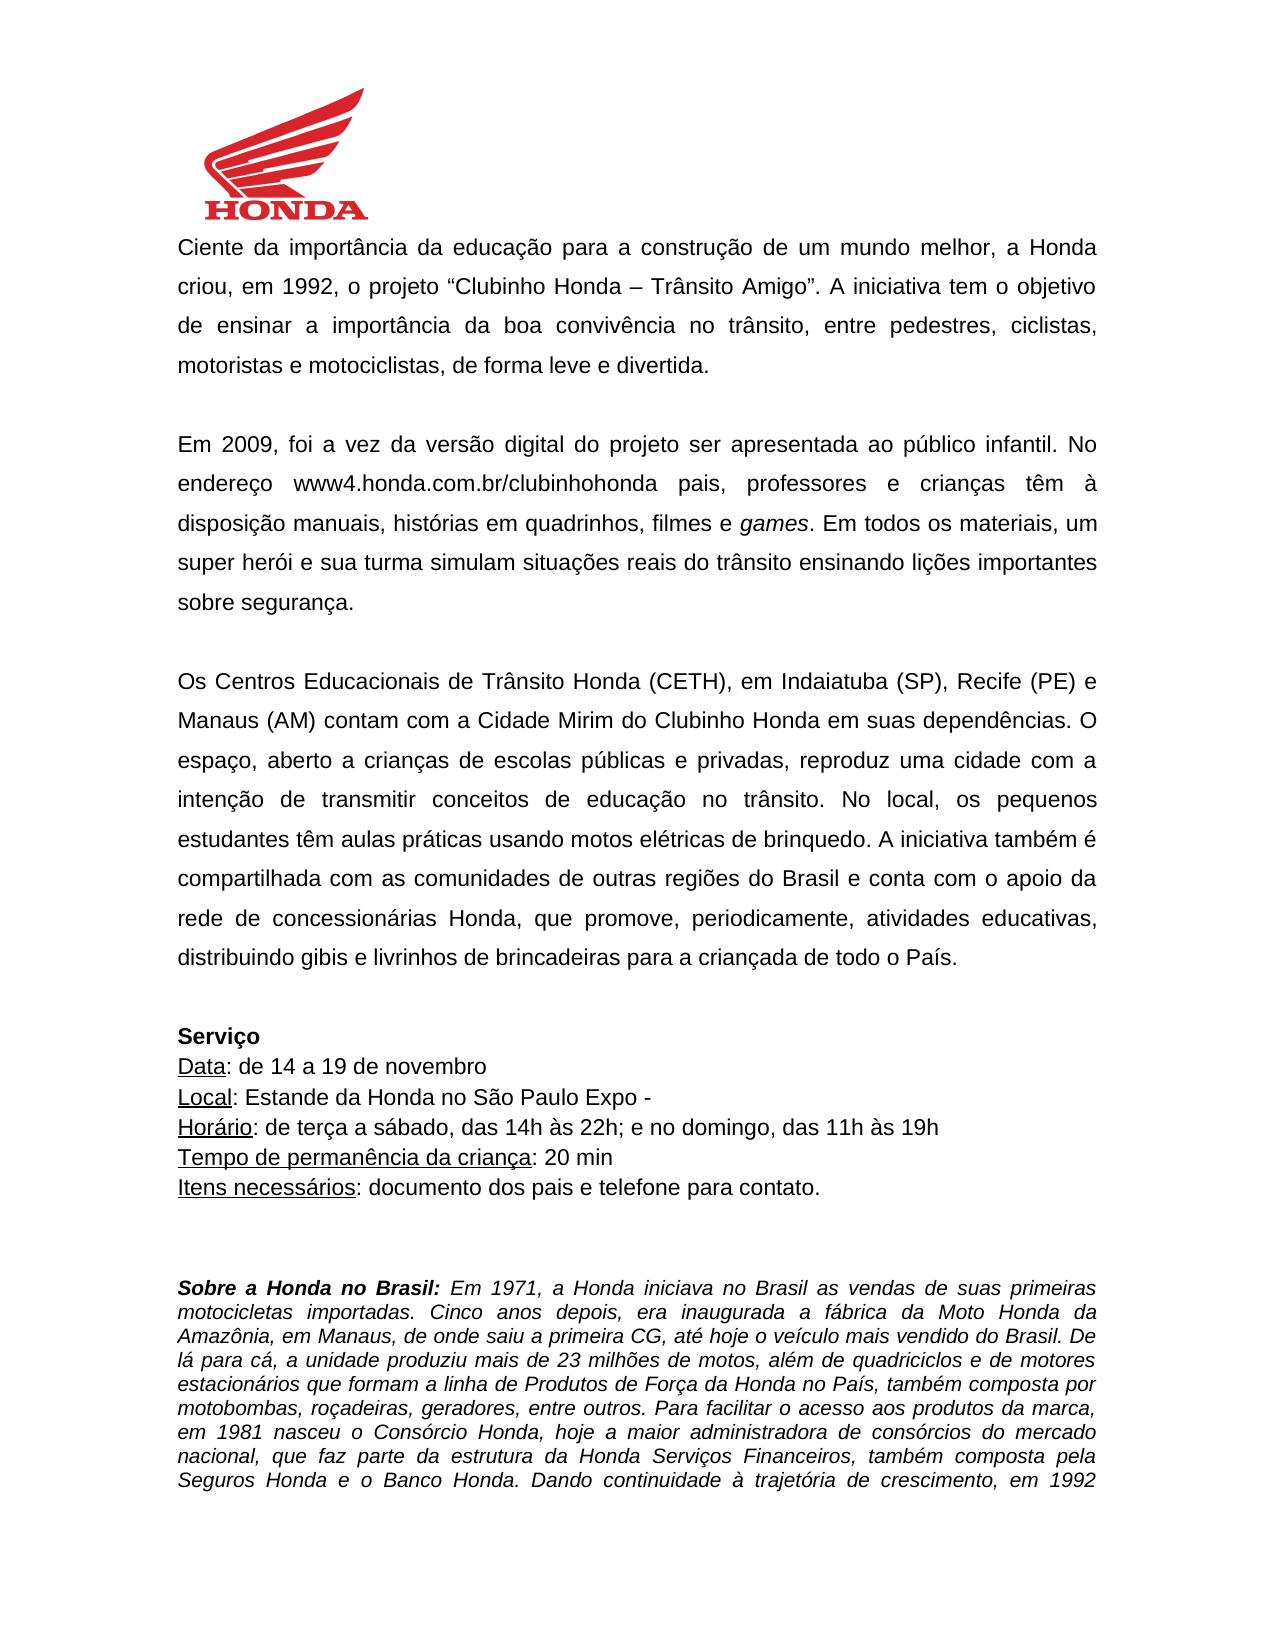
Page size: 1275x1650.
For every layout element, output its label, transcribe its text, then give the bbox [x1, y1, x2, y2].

text Ciente da importância da educação para a construção de um mundo melhor, a Honda criou, em 1992, o projeto “Clubinho Honda – Trânsito Amigo”. A iniciativa tem o objetivo de ensinar a importância da boa convivência no trânsito, entre pedestres, ciclistas, motoristas e motociclistas, de forma leve e divertida. [177, 233, 1098, 378]
text Os Centros Educacionais de Trânsito Honda (CETH), em Indaiatuba (SP), Recife (PE) e Manaus (AM) contam com a Cidade Mirim do Clubinho Honda em suas dependências. O espaço, aberto a crianças de escolas públicas e privadas, reproduz uma cidade com a intenção de transmitir conceitos de educação no trânsito. No local, os pequenos estudantes têm aulas práticas usando motos elétricas de brinquedo. A iniciativa também é compartilhada com as comunidades de outras regiões do Brasil e conta com o apoio da rede de concessionárias Honda, que promove, periodicamente, atividades educativas, distribuindo gibis e livrinhos de brincadeiras para a criançada de todo o País. [177, 668, 1098, 971]
picture [177, 75, 395, 234]
text Em 2009, foi a vez da versão digital do projeto ser apresentada ao público infantil. No endereço www4.honda.com.br/clubinhohonda pais, professores e crianças têm à disposição manuais, histórias em quadrinhos, filmes e games. Em todos os materiais, um super herói e sua turma simulam situações reais do trânsito ensinando lições importantes sobre segurança. [177, 431, 1098, 615]
text Serviço Data: de 14 a 19 de novembro Local: Estande da Honda no São Paulo Expo - Horário: de terça a sábado, das 14h às 22h; e no domingo, das 11h às 19h Tempo de permanência da criança: 20 min Itens necessários: documento dos pais e telefone para contato. [177, 1023, 1098, 1201]
